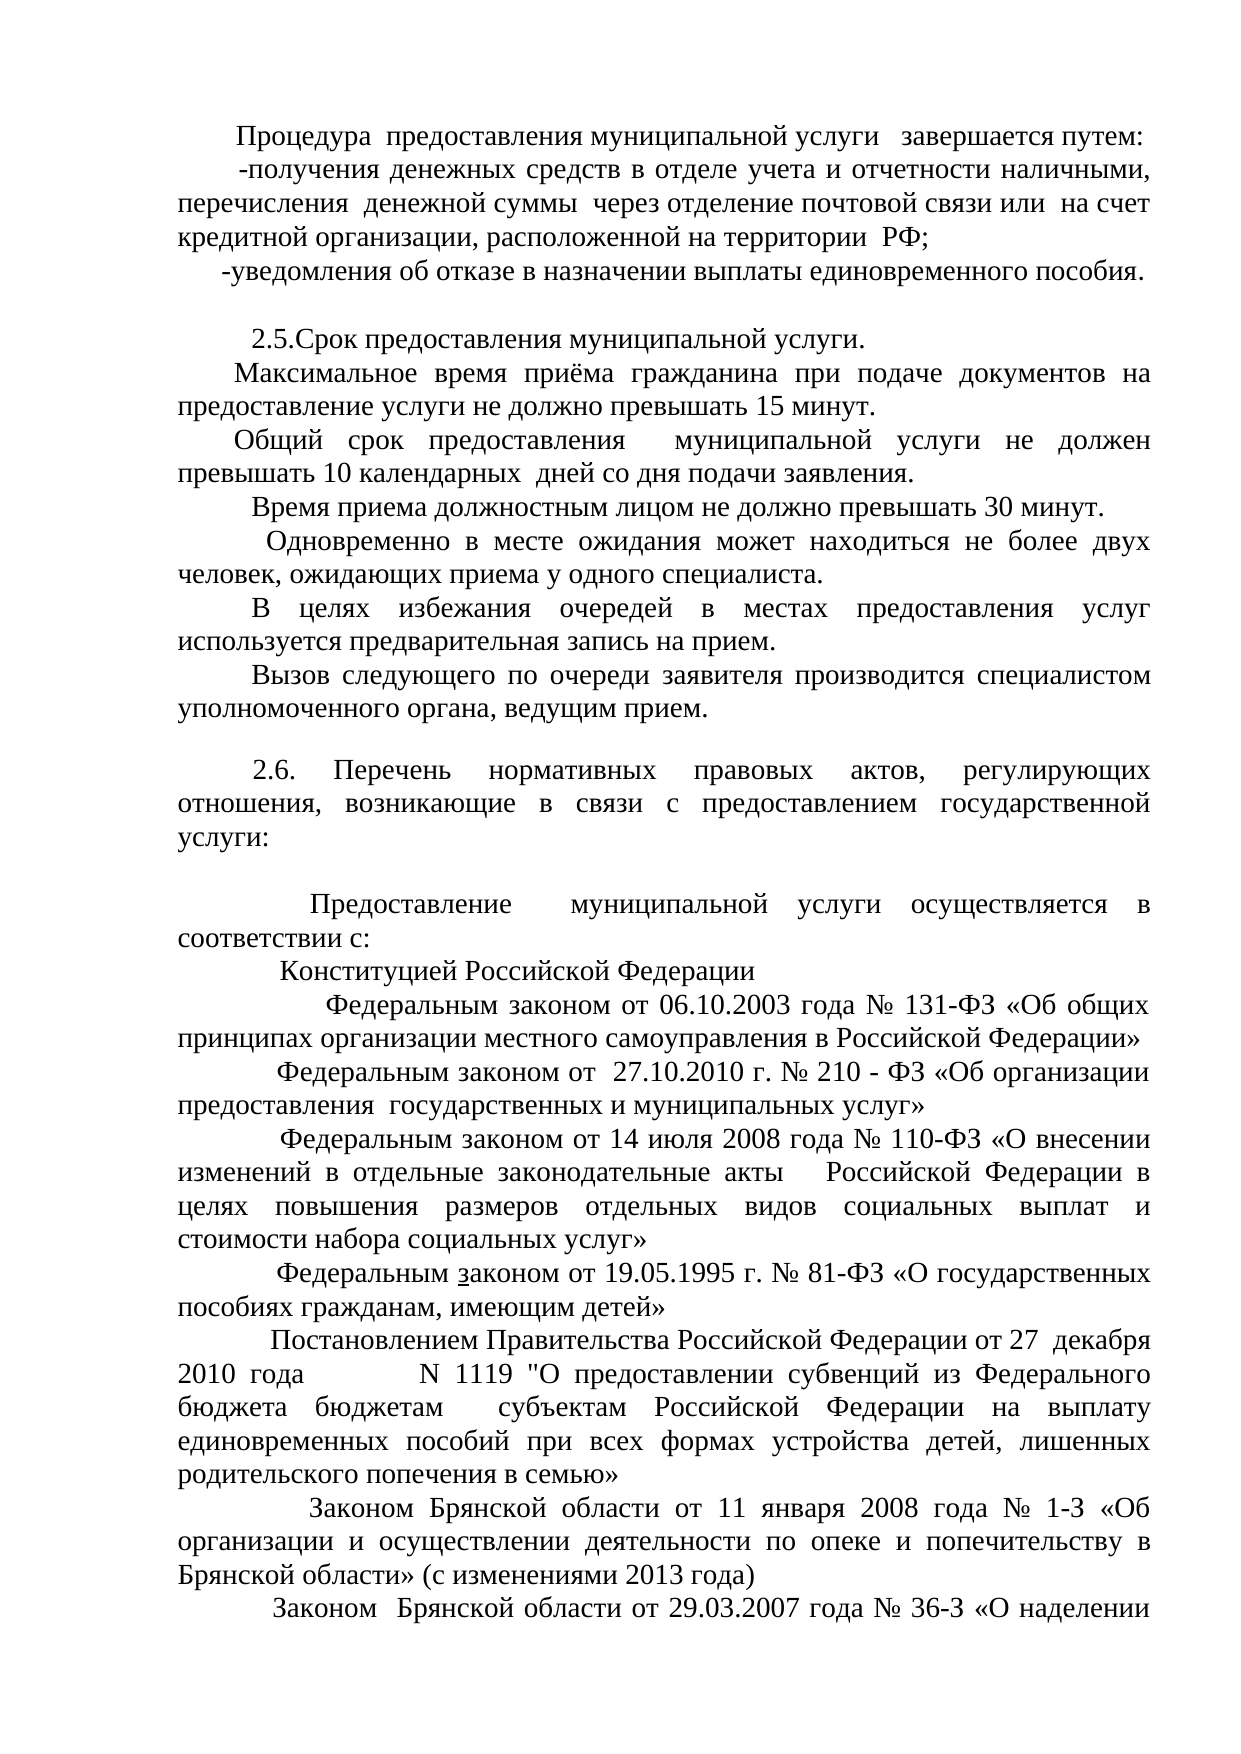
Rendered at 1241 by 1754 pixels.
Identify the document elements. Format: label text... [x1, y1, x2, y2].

text Федеральным законом от 14 июля 2008 года № 110-ФЗ «О внесении изменений в отдельные законодательные акты Российской Федерации в целях повышения размеров отдельных видов социальных выплат и стоимости набора социальных услуг» [177, 1121, 1152, 1255]
text Постановлением Правительства Российской Федерации от 27 декабря 2010 года N 1119 "О предоставлении субвенций из Федерального бюджета бюджетам субъектам Российской Федерации на выплату единовременных пособий при всех формах устройства детей, лишенных родительского попечения в семью» [177, 1322, 1152, 1490]
text -получения денежных средств в отделе учета и отчетности наличными, перечисления денежной суммы через отделение почтовой связи или на счет кредитной организации, расположенной на территории РФ; [177, 152, 1152, 252]
text 2.5.Срок предоставления муниципальной услуги. [177, 321, 1152, 355]
text Федеральным законом от 06.10.2003 года № 131-ФЗ «Об общих принципах организации местного самоуправления в Российской Федерации» [177, 987, 1152, 1054]
text Конституцией Российской Федерации [177, 953, 1152, 987]
text Одновременно в месте ожидания может находиться не более двух человек, ожидающих приема у одного специалиста. [177, 523, 1152, 590]
text Процедура предоставления муниципальной услуги завершается путем: [177, 118, 1152, 152]
text -уведомления об отказе в назначении выплаты единовременного пособия. [177, 252, 1152, 288]
text В целях избежания очередей в местах предоставления услуг используется предварительная запись на прием. [177, 590, 1152, 657]
text Максимальное время приёма гражданина при подаче документов на предоставление услуги не должно превышать 15 минут. [177, 355, 1152, 422]
text Законом Брянской области от 11 января 2008 года № 1-З «Об организации и осуществлении деятельности по опеке и попечительству в Брянской области» (с изменениями 2013 года) [177, 1490, 1152, 1591]
text Общий срок предоставления муниципальной услуги не должен превышать 10 календарных дней со дня подачи заявления. [177, 422, 1152, 489]
text Время приема должностным лицом не должно превышать 30 минут. [177, 489, 1152, 523]
text Предоставление муниципальной услуги осуществляется в соответствии с: [177, 886, 1152, 953]
text Федеральным законом от 19.05.1995 г. № 81-ФЗ «О государственных пособиях гражданам, имеющим детей» [177, 1255, 1152, 1322]
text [177, 1591, 1152, 1624]
text Вызов следующего по очереди заявителя производится специалистом уполномоченного органа, ведущим прием. [177, 657, 1152, 724]
text 2.6. Перечень нормативных правовых актов, регулирующих отношения, возникающие в связи с предоставлением государственной услуги: [177, 752, 1152, 853]
text Федеральным законом от 27.10.2010 г. № 210 - ФЗ «Об организации предоставления государственных и муниципальных услуг» [177, 1054, 1152, 1121]
